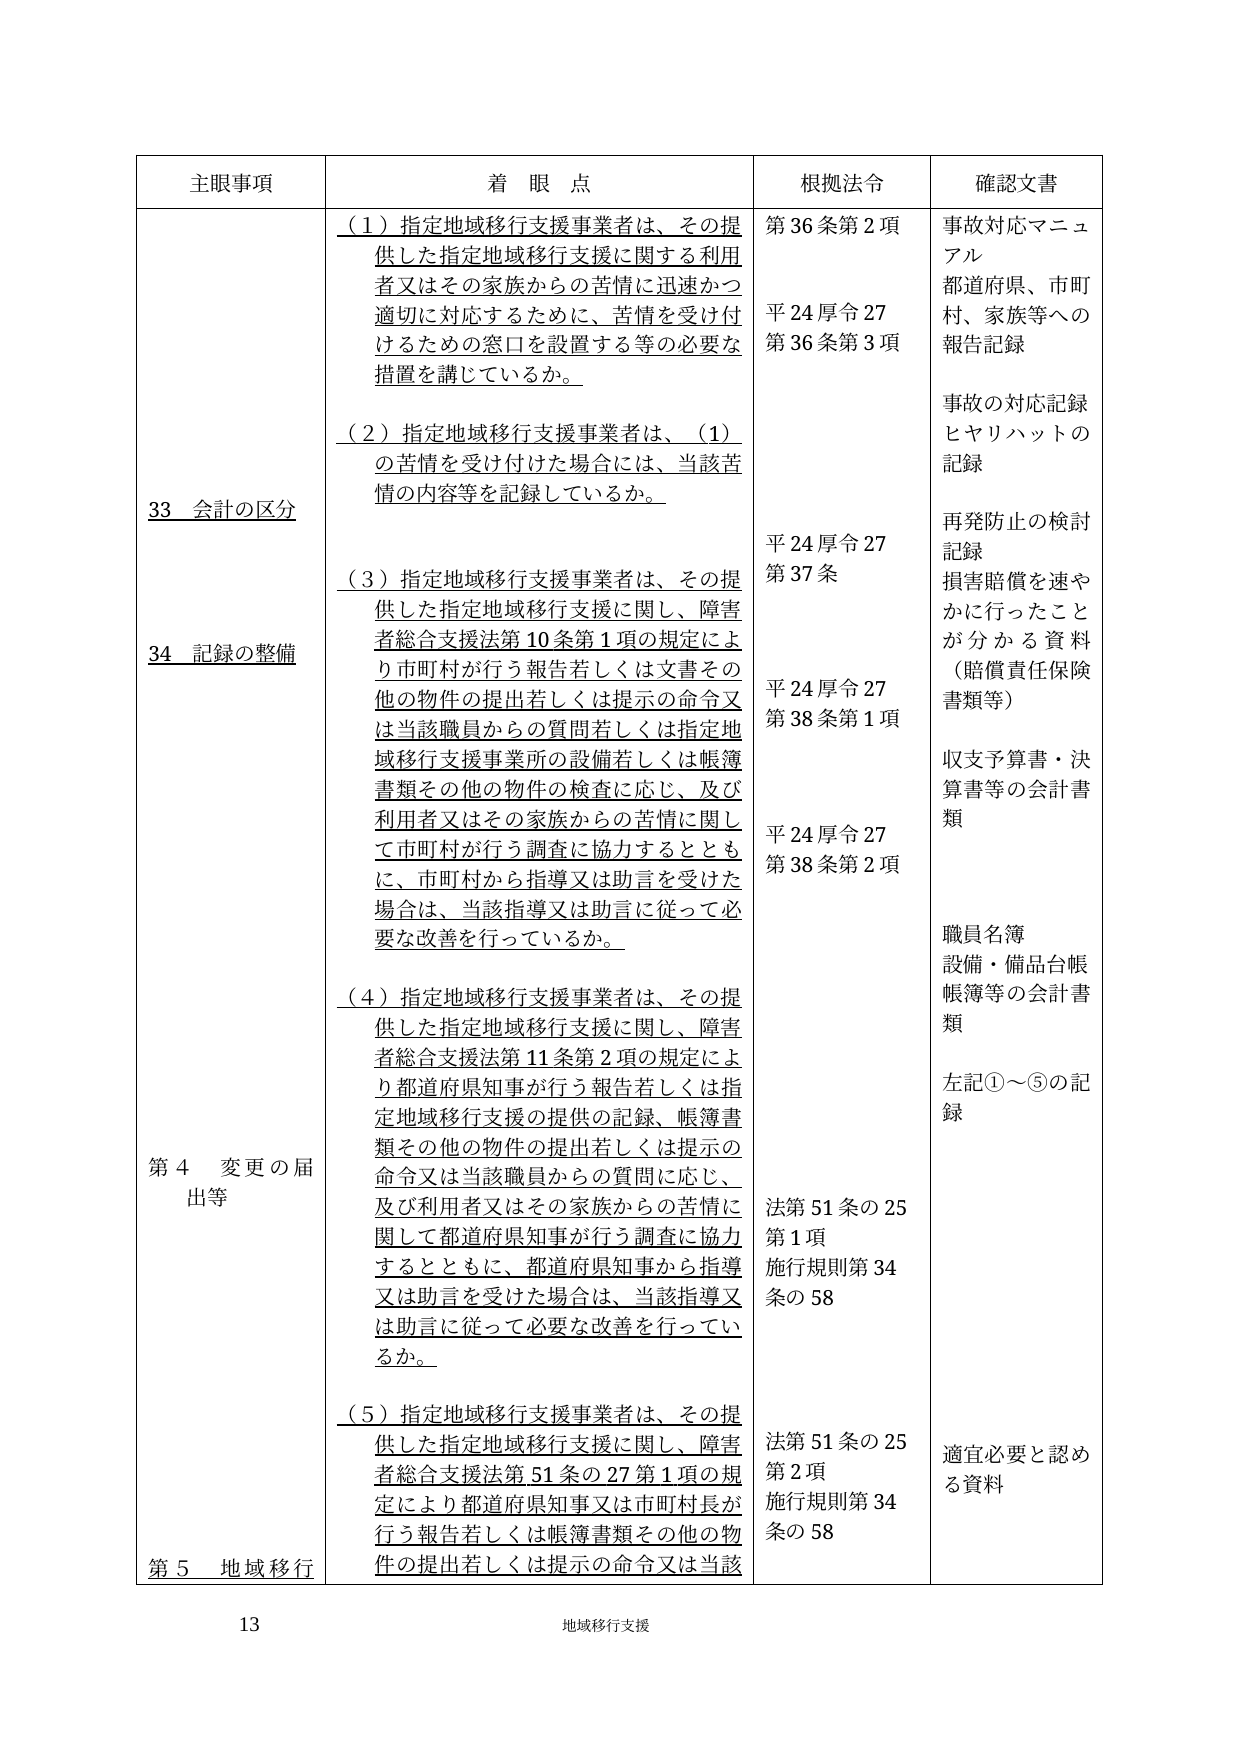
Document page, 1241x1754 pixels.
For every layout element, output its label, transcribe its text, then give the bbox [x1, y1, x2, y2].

table_header 主眼事項 [137, 156, 325, 208]
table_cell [931, 209, 1102, 1584]
table_header 根拠法令 [754, 156, 930, 208]
table_header 確認文書 [931, 156, 1102, 208]
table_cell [754, 209, 930, 1584]
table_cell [326, 209, 753, 1584]
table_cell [137, 209, 325, 1584]
table_header 着 眼 点 [326, 156, 753, 208]
